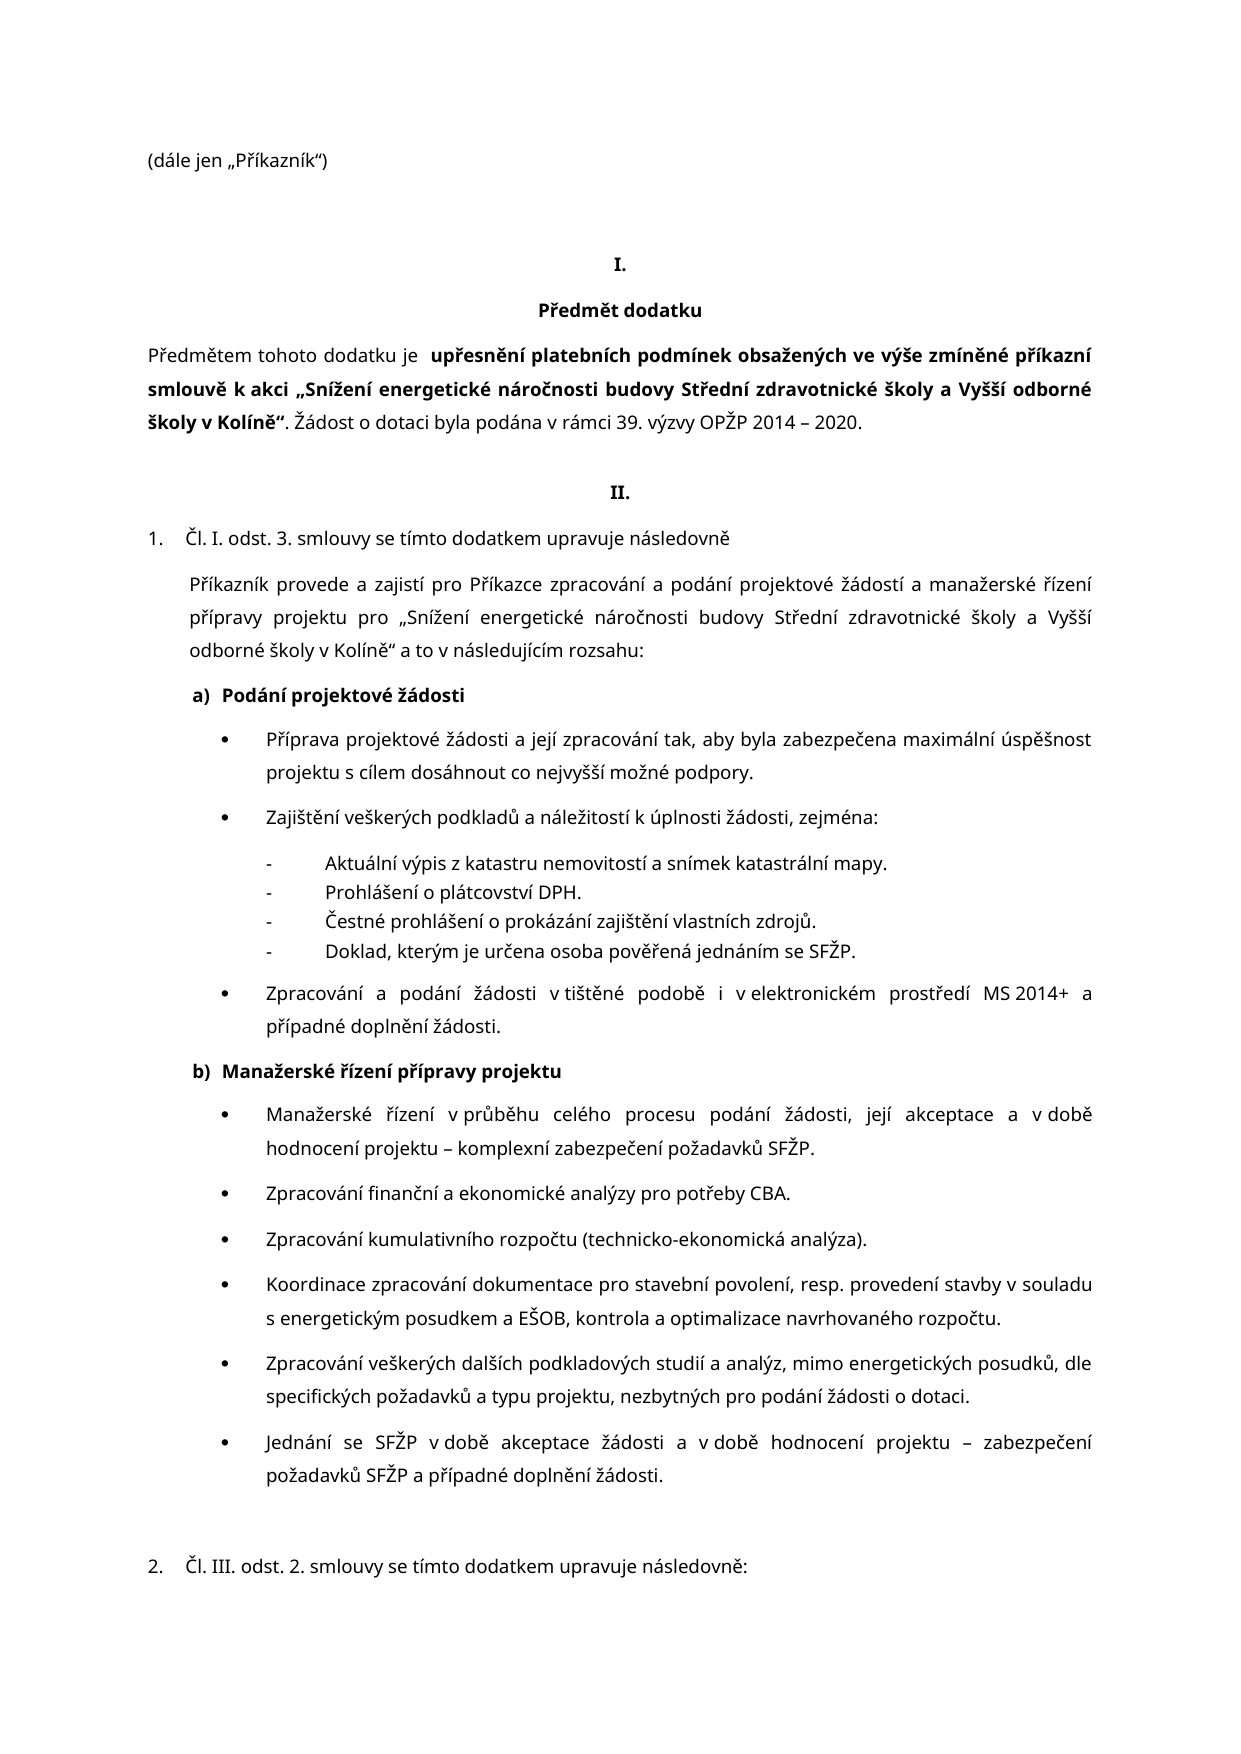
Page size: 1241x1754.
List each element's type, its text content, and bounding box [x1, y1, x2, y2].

subtitle II. [148, 479, 1092, 505]
list Koordinace zpracování dokumentace pro stavební povolení, resp. provedení stavby v souladu s energetickým posudkem a EŠOB, kontrola a optimalizace navrhovaného rozpočtu. [222, 1272, 1092, 1330]
list Manažerské řízení v průběhu celého procesu podání žádosti, její akceptace a v době hodnocení projektu – komplexní zabezpečení požadavků SFŽP. [222, 1102, 1092, 1160]
list Zpracování finanční a ekonomické analýzy pro potřeby CBA. [222, 1180, 1092, 1206]
list Prohlášení o plátcovství DPH. [266, 879, 1090, 905]
list Podání projektové žádosti [192, 683, 1090, 708]
text Předmětem tohoto dodatku je upřesnění platebních podmínek obsažených ve výše zmíněné příkazní smlouvě k akci „Snížení energetické náročnosti budovy Střední zdravotnické školy a Vyšší odborné školy v Kolíně“. Žádost o dotaci byla podána v rámci 39. výzvy OPŽP 2014 – 2020. [148, 343, 1092, 434]
list Čl. III. odst. 2. smlouvy se tímto dodatkem upravuje následovně: [148, 1553, 1092, 1579]
list Zajištění veškerých podkladů a náležitostí k úplnosti žádosti, zejména: [222, 804, 1092, 830]
list Příprava projektové žádosti a její zpracování tak, aby byla zabezpečena maximální úspěšnost projektu s cílem dosáhnout co nejvyšší možné podpory. [222, 726, 1092, 784]
list Příkazník provede a zajistí pro Příkazce zpracování a podání projektové žádostí a manažerské řízení přípravy projektu pro „Snížení energetické náročnosti budovy Střední zdravotnické školy a Vyšší odborné školy v Kolíně“ a to v následujícím rozsahu: [189, 571, 1092, 663]
subtitle I. [148, 251, 1092, 277]
list Čestné prohlášení o prokázání zajištění vlastních zdrojů. [266, 909, 1090, 934]
subtitle Předmět dodatku [148, 297, 1092, 323]
list Čl. I. odst. 3. smlouvy se tímto dodatkem upravuje následovně [148, 525, 1092, 551]
list Zpracování veškerých dalších podkladových studií a analýz, mimo energetických posudků, dle specifických požadavků a typu projektu, nezbytných pro podání žádosti o dotaci. [222, 1350, 1092, 1409]
list Doklad, kterým je určena osoba pověřená jednáním se SFŽP. [266, 938, 1090, 963]
list Aktuální výpis z katastru nemovitostí a snímek katastrální mapy. [266, 850, 1090, 876]
text (dále jen „Příkazník“) [148, 148, 1092, 173]
list Jednání se SFŽP v době akceptace žádosti a v době hodnocení projektu – zabezpečení požadavků SFŽP a případné doplnění žádosti. [222, 1429, 1092, 1488]
list Zpracování kumulativního rozpočtu (technicko-ekonomická analýza). [222, 1226, 1092, 1252]
list Zpracování a podání žádosti v tištěné podobě i v elektronickém prostředí MS 2014+ a případné doplnění žádosti. [222, 980, 1092, 1038]
list Manažerské řízení přípravy projektu [192, 1058, 1090, 1084]
